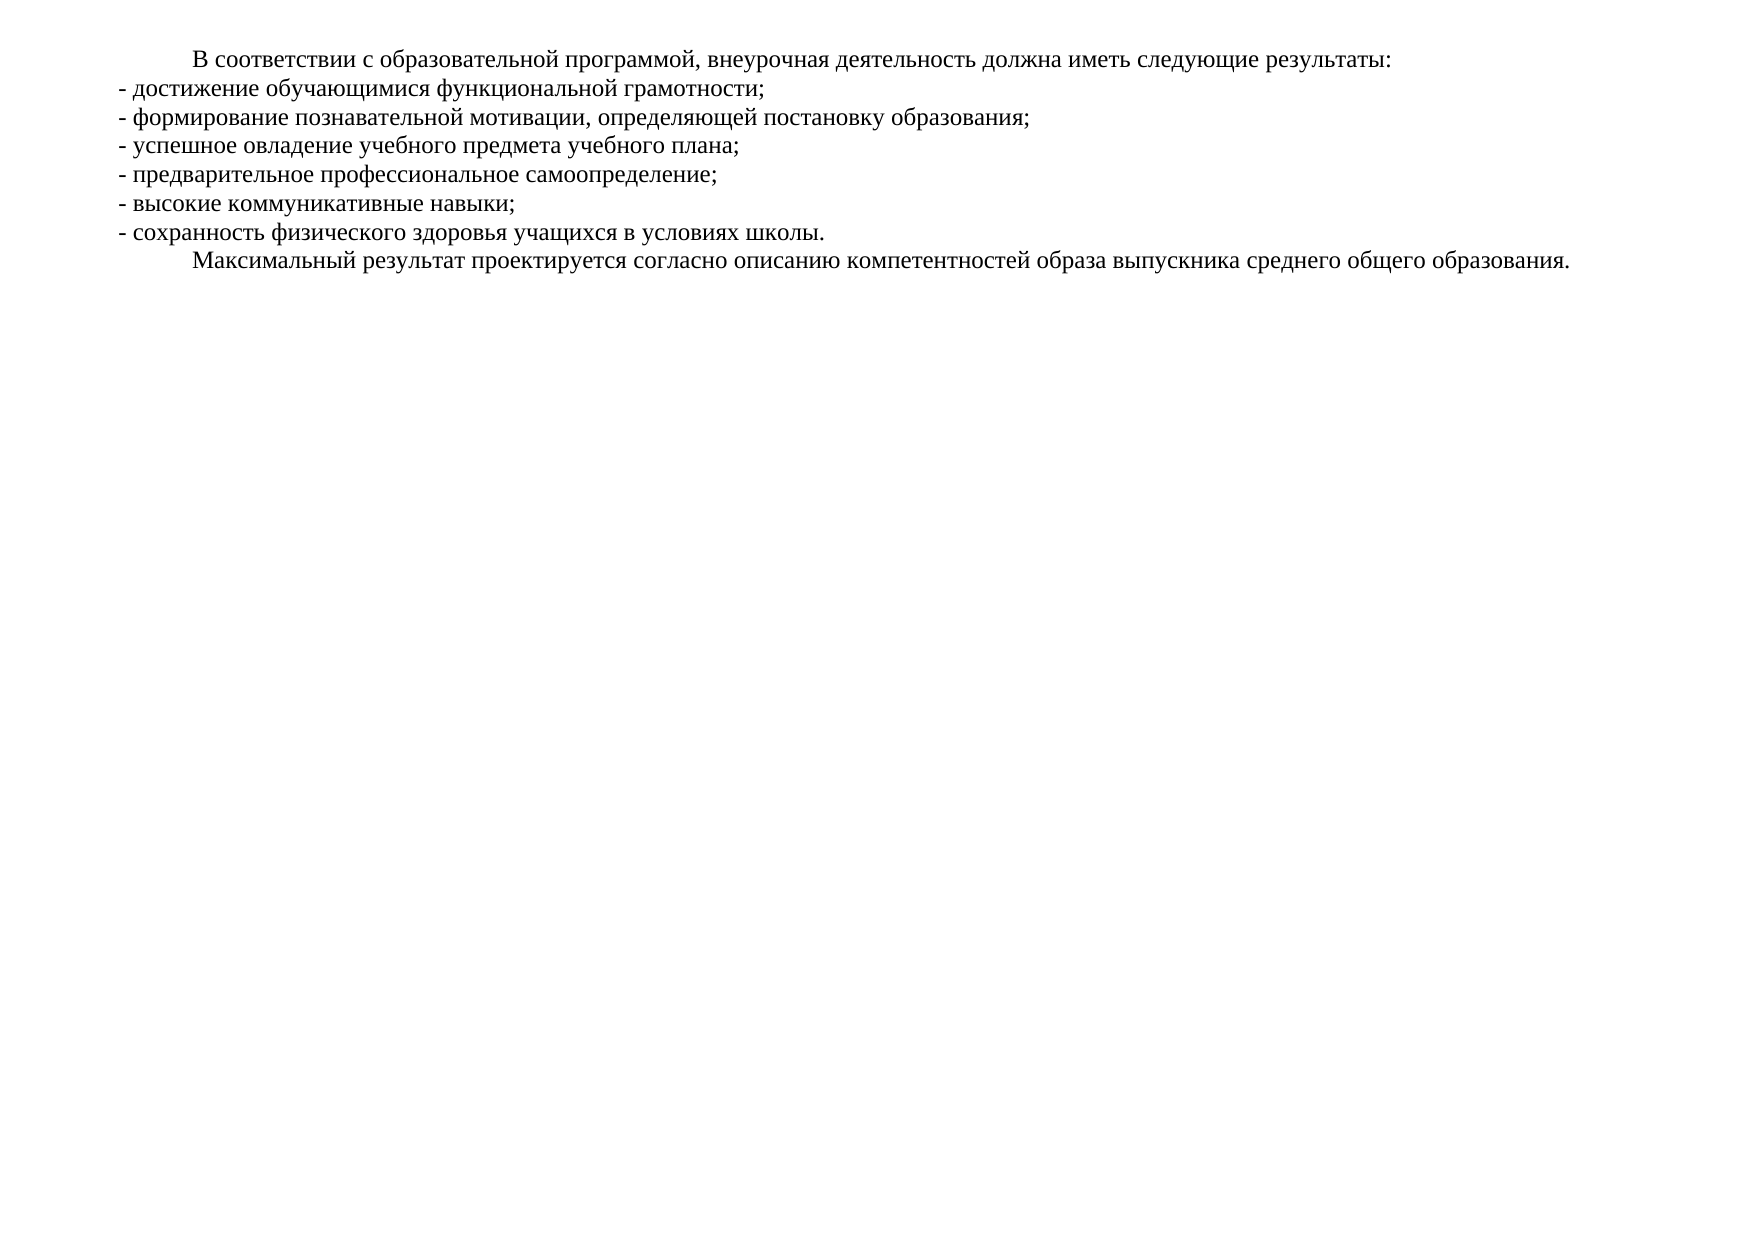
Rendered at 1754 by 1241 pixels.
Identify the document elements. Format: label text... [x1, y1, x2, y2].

text В соответствии с образовательной программой, внеурочная деятельность должна иметь следующие результаты: [118, 44, 1695, 73]
text Максимальный результат проектируется согласно описанию компетентностей образа выпускника среднего общего образования. [118, 246, 1695, 274]
text - сохранность физического здоровья учащихся в условиях школы. [118, 217, 1695, 246]
text - предварительное профессиональное самоопределение; [118, 159, 1695, 188]
text - достижение обучающимися функциональной грамотности; [118, 73, 1695, 102]
text - формирование познавательной мотивации, определяющей постановку образования; [118, 102, 1695, 131]
text - высокие коммуникативные навыки; [118, 188, 1695, 217]
text - успешное овладение учебного предмета учебного плана; [118, 131, 1695, 159]
